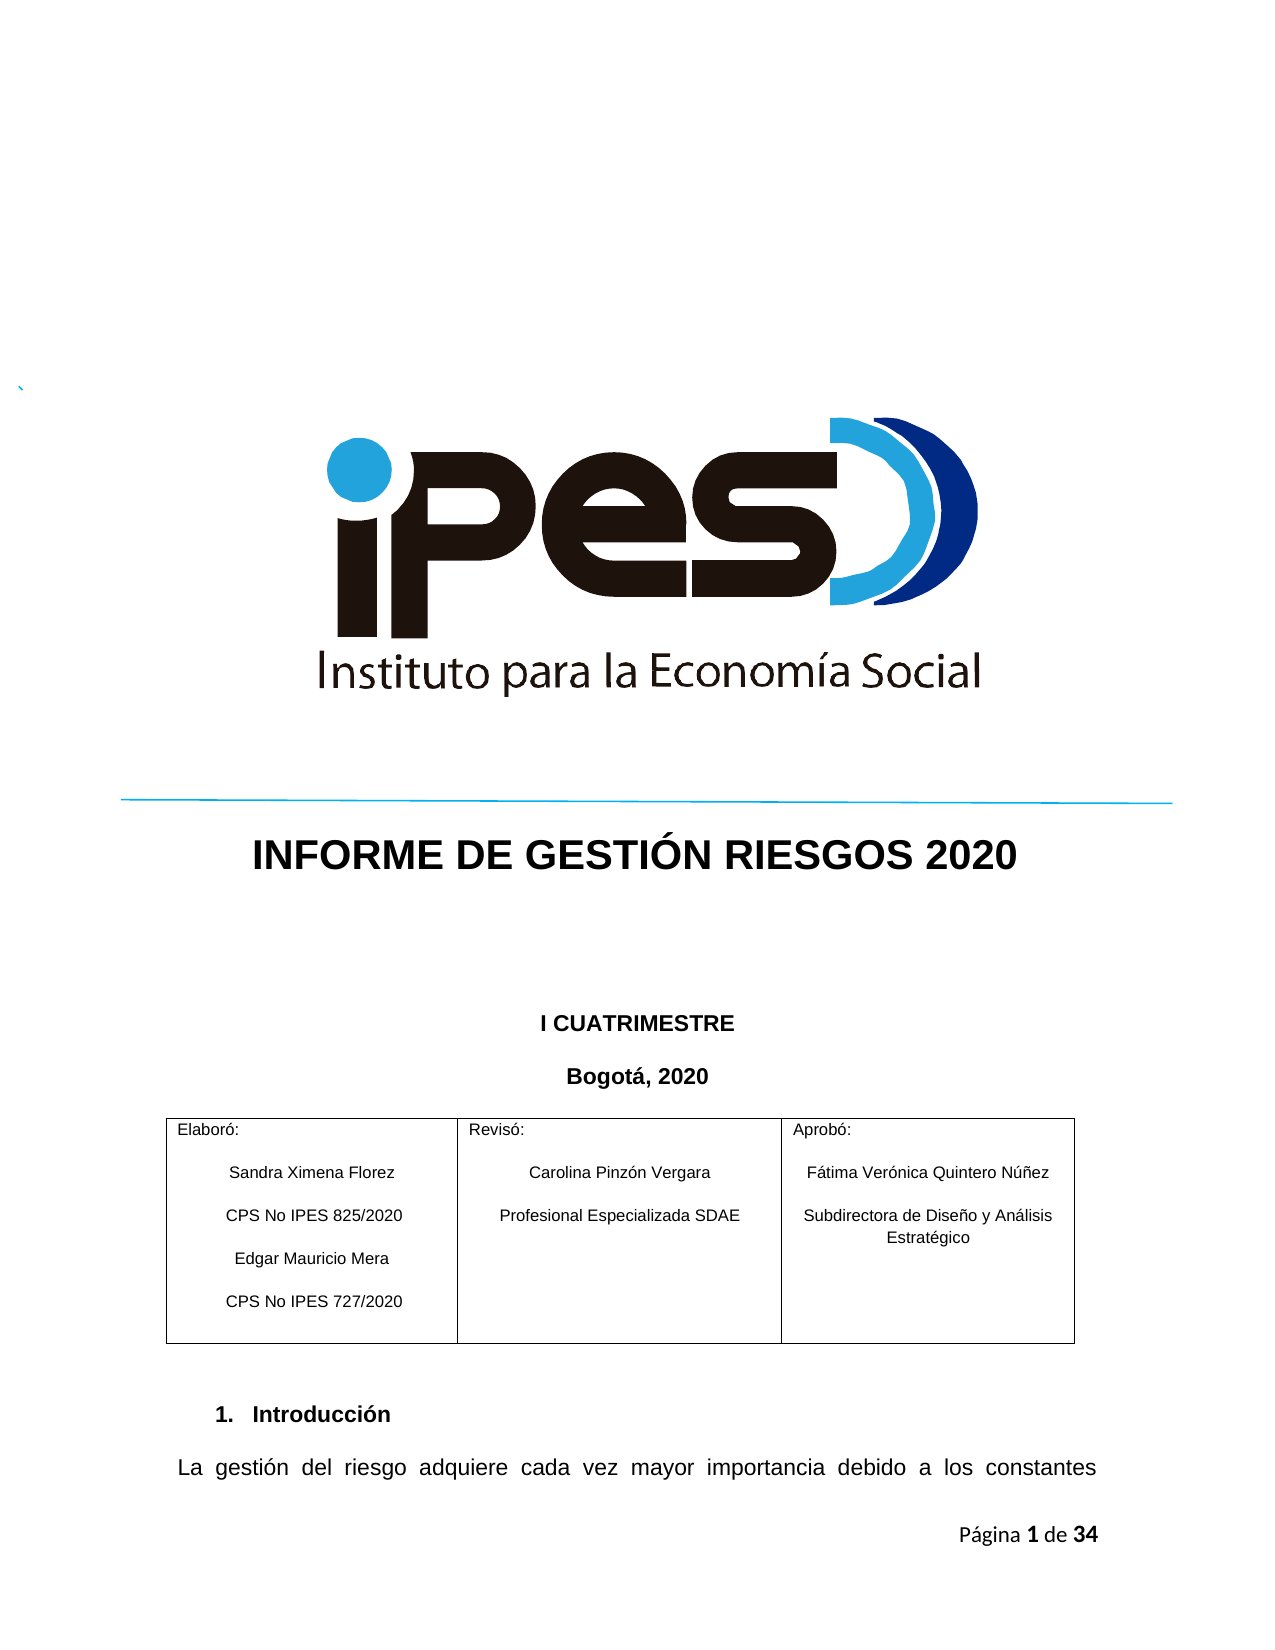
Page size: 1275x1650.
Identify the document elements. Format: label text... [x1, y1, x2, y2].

text Bogotá, 2020 [177, 1063, 1098, 1089]
table_cell Carolina Pinzón Vergara Profesional Especializada SDAE [458, 1163, 781, 1343]
table_header Revisó: [458, 1119, 781, 1163]
picture [530, 662, 550, 688]
picture [359, 658, 392, 689]
picture [333, 663, 354, 688]
text I CUATRIMESTRE [177, 1010, 1098, 1037]
table_cell Fátima Verónica Quintero Núñez Subdirectora de Diseño y Análisis Estratégico [782, 1163, 1074, 1343]
picture [448, 658, 489, 689]
picture [914, 662, 934, 688]
text INFORME DE GESTIÓN RIESGOS 2020 [177, 831, 1093, 879]
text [177, 1454, 1097, 1480]
picture [424, 663, 445, 689]
picture [674, 662, 720, 687]
picture [887, 662, 911, 688]
picture [405, 658, 420, 689]
table_header Aprobó: [782, 1119, 1074, 1163]
picture [616, 662, 636, 688]
table_header Elaboró: [167, 1119, 457, 1163]
picture [862, 653, 883, 688]
table_cell Sandra Ximena Florez CPS No IPES 825/2020 Edgar Mauricio Mera CPS No IPES 727/2020 [167, 1163, 457, 1343]
picture [750, 662, 774, 687]
picture [555, 662, 589, 688]
picture [948, 662, 968, 688]
picture [778, 662, 813, 687]
list Introducción [215, 1401, 1097, 1427]
picture [504, 662, 527, 697]
picture [724, 662, 745, 687]
picture [819, 652, 849, 687]
